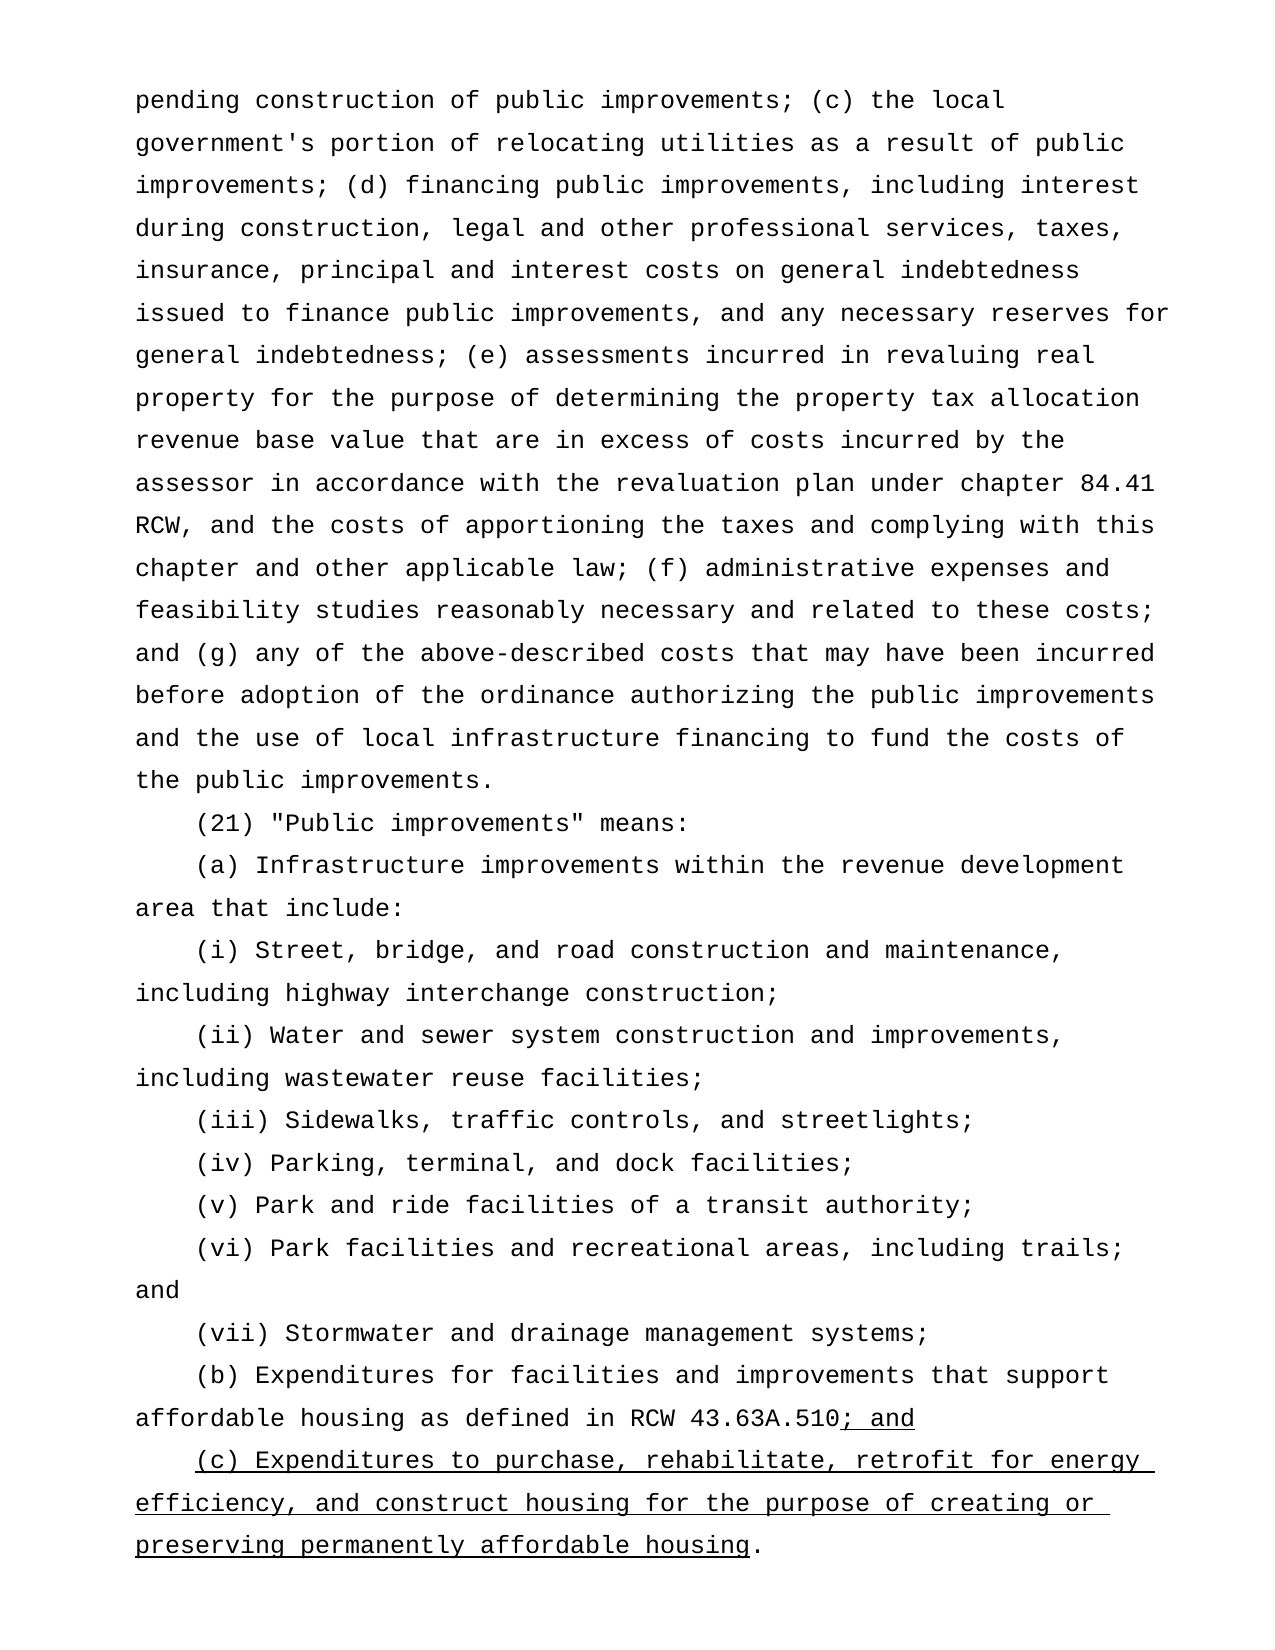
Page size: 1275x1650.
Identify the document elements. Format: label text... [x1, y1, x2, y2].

text (a) Infrastructure improvements within the revenue development area that include: [135, 840, 1170, 925]
text (vi) Park facilities and recreational areas, including trails; and [135, 1222, 1170, 1307]
text (iv) Parking, terminal, and dock facilities; [135, 1137, 1170, 1180]
text (c) Expenditures to purchase, rehabilitate, retrofit for energy efficiency, and construct housing for the purpose of creating or preserving permanently affordable housing. [135, 1435, 1170, 1562]
text (iii) Sidewalks, traffic controls, and streetlights; [135, 1095, 1170, 1137]
text (ii) Water and sewer system construction and improvements, including wastewater reuse facilities; [135, 1010, 1170, 1095]
text (v) Park and ride facilities of a transit authority; [135, 1180, 1170, 1222]
text (21) "Public improvements" means: [135, 797, 1170, 840]
text (i) Street, bridge, and road construction and maintenance, including highway interchange construction; [135, 925, 1170, 1010]
text (vii) Stormwater and drainage management systems; [135, 1307, 1170, 1350]
text (b) Expenditures for facilities and improvements that support affordable housing as defined in RCW 43.63A.510; and [135, 1350, 1170, 1435]
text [135, 75, 1170, 797]
